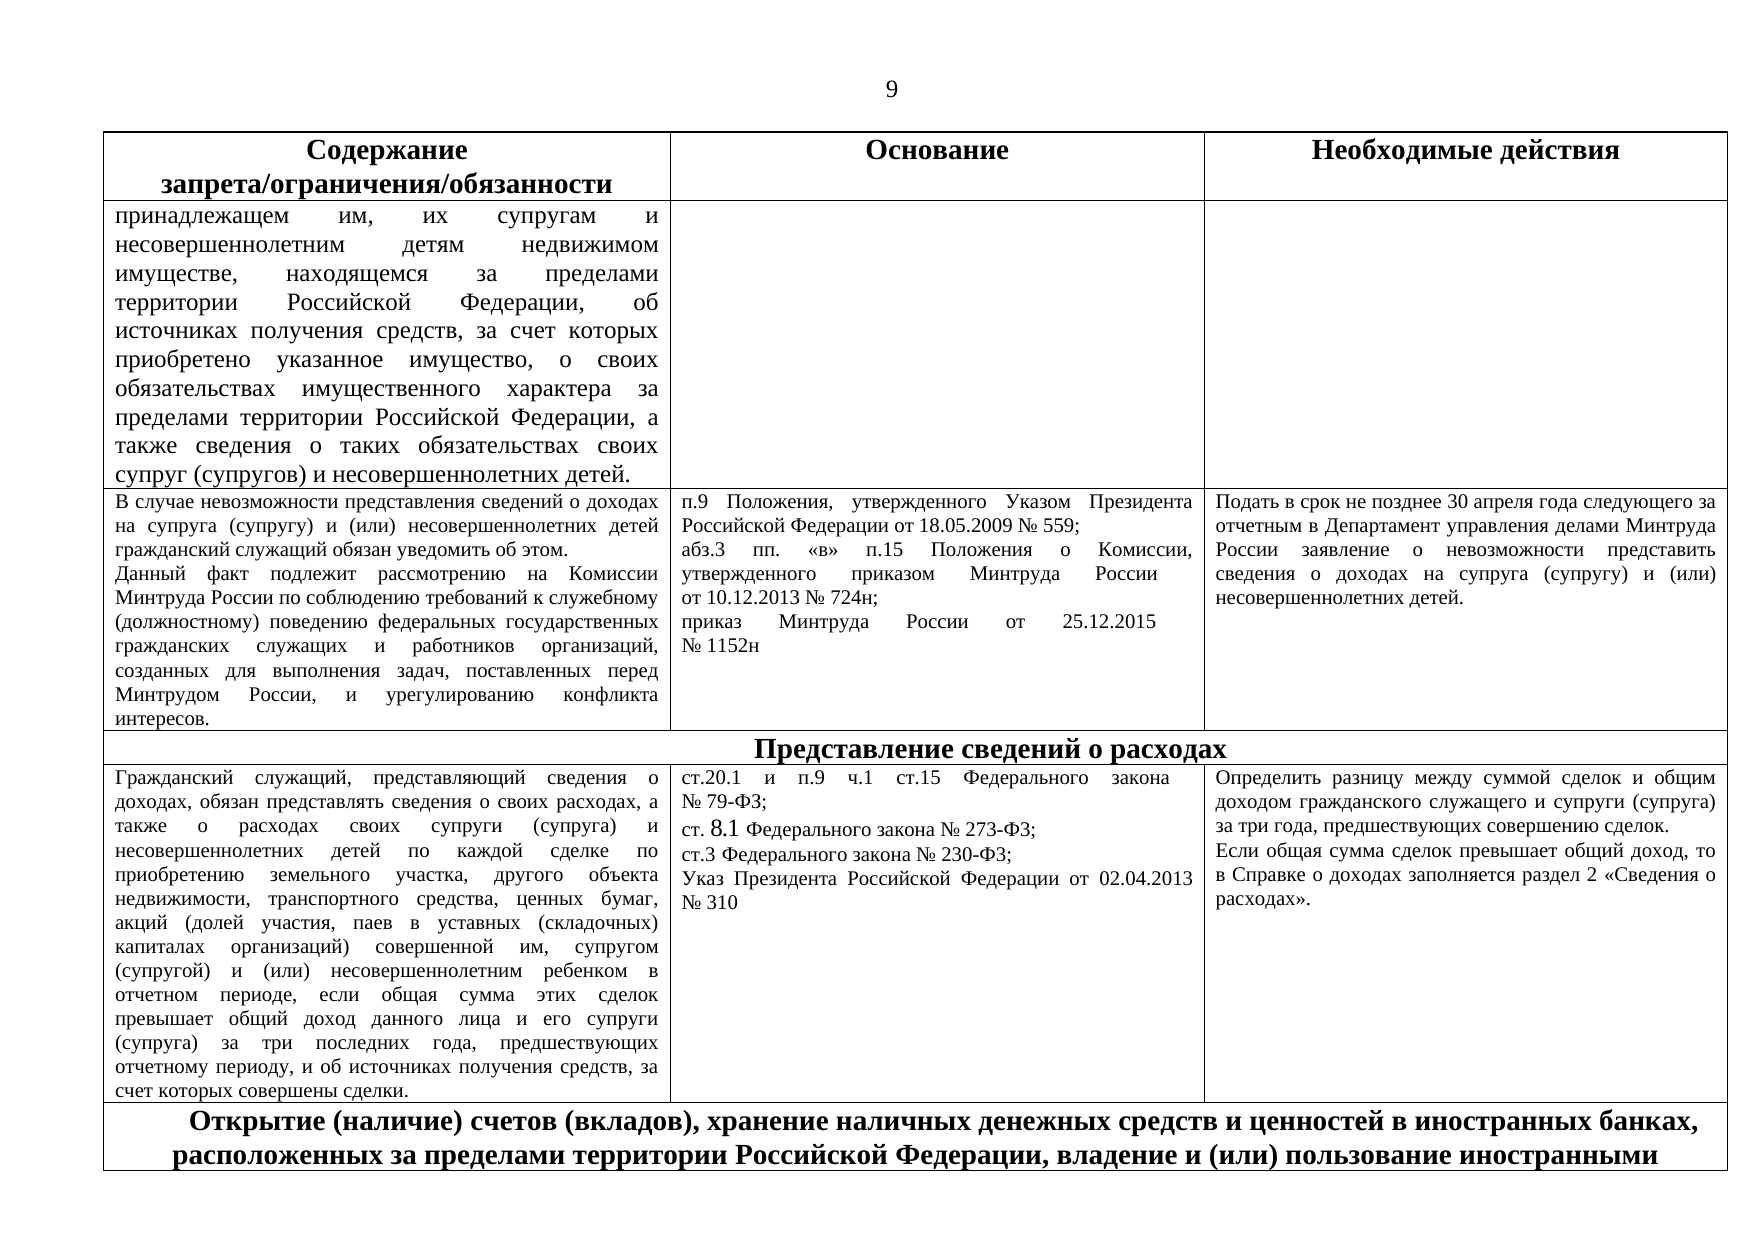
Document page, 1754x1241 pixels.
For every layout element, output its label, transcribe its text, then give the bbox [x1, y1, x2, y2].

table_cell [1205, 201, 1727, 488]
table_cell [671, 201, 1204, 488]
table_cell В случае невозможности представления сведений о доходах на супруга (супругу) и (или) несовершеннолетних детей гражданский служащий обязан уведомить об этом. Данный факт подлежит рассмотрению на Комиссии Минтруда России по соблюдению требований к служебному (должностному) поведению федеральных государственных гражданских служащих и работников организаций, созданных для выполнения задач, поставленных перед Минтрудом России, и урегулированию конфликта интересов. [104, 489, 670, 730]
table_cell Определить разницу между суммой сделок и общим доходом гражданского служащего и супруги (супруга) за три года, предшествующих совершению сделок. Если общая сумма сделок превышает общий доход, то в Справке о доходах заполняется раздел 2 «Сведения о расходах». [1205, 765, 1727, 1102]
table_cell ст.20.1 и п.9 ч.1 ст.15 Федерального закона № 79-ФЗ; ст. 8.1 Федерального закона № 273-Ф3; ст.3 Федерального закона № 230-Ф3; Указ Президента Российской Федерации от 02.04.2013 № 310 [671, 765, 1204, 1102]
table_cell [104, 1103, 1727, 1170]
table_header Содержание запрета/ограничения/обязанности [104, 133, 670, 199]
table_cell Гражданский служащий, представляющий сведения о доходах, обязан представлять сведения о своих расходах, а также о расходах своих супруги (супруга) и несовершеннолетних детей по каждой сделке по приобретению земельного участка, другого объекта недвижимости, транспортного средства, ценных бумаг, акций (долей участия, паев в уставных (складочных) капиталах организаций) совершенной им, супругом (супругой) и (или) несовершеннолетним ребенком в отчетном периоде, если общая сумма этих сделок превышает общий доход данного лица и его супруги (супруга) за три последних года, предшествующих отчетному периоду, и об источниках получения средств, за счет которых совершены сделки. [104, 765, 670, 1102]
table_cell Представление сведений о расходах [104, 731, 1727, 764]
table_header Необходимые действия [1205, 133, 1727, 199]
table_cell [104, 201, 670, 488]
table_header Основание [671, 133, 1204, 199]
table_cell п.9 Положения, утвержденного Указом Президента Российской Федерации от 18.05.2009 № 559; абз.3 пп. «в» п.15 Положения о Комиссии, утвержденного приказом Минтруда России от 10.12.2013 № 724н; приказ Минтруда России от 25.12.2015 № 1152н [671, 489, 1204, 730]
table_cell Подать в срок не позднее 30 апреля года следующего за отчетным в Департамент управления делами Минтруда России заявление о невозможности представить сведения о доходах на супруга (супругу) и (или) несовершеннолетних детей. [1205, 489, 1727, 730]
